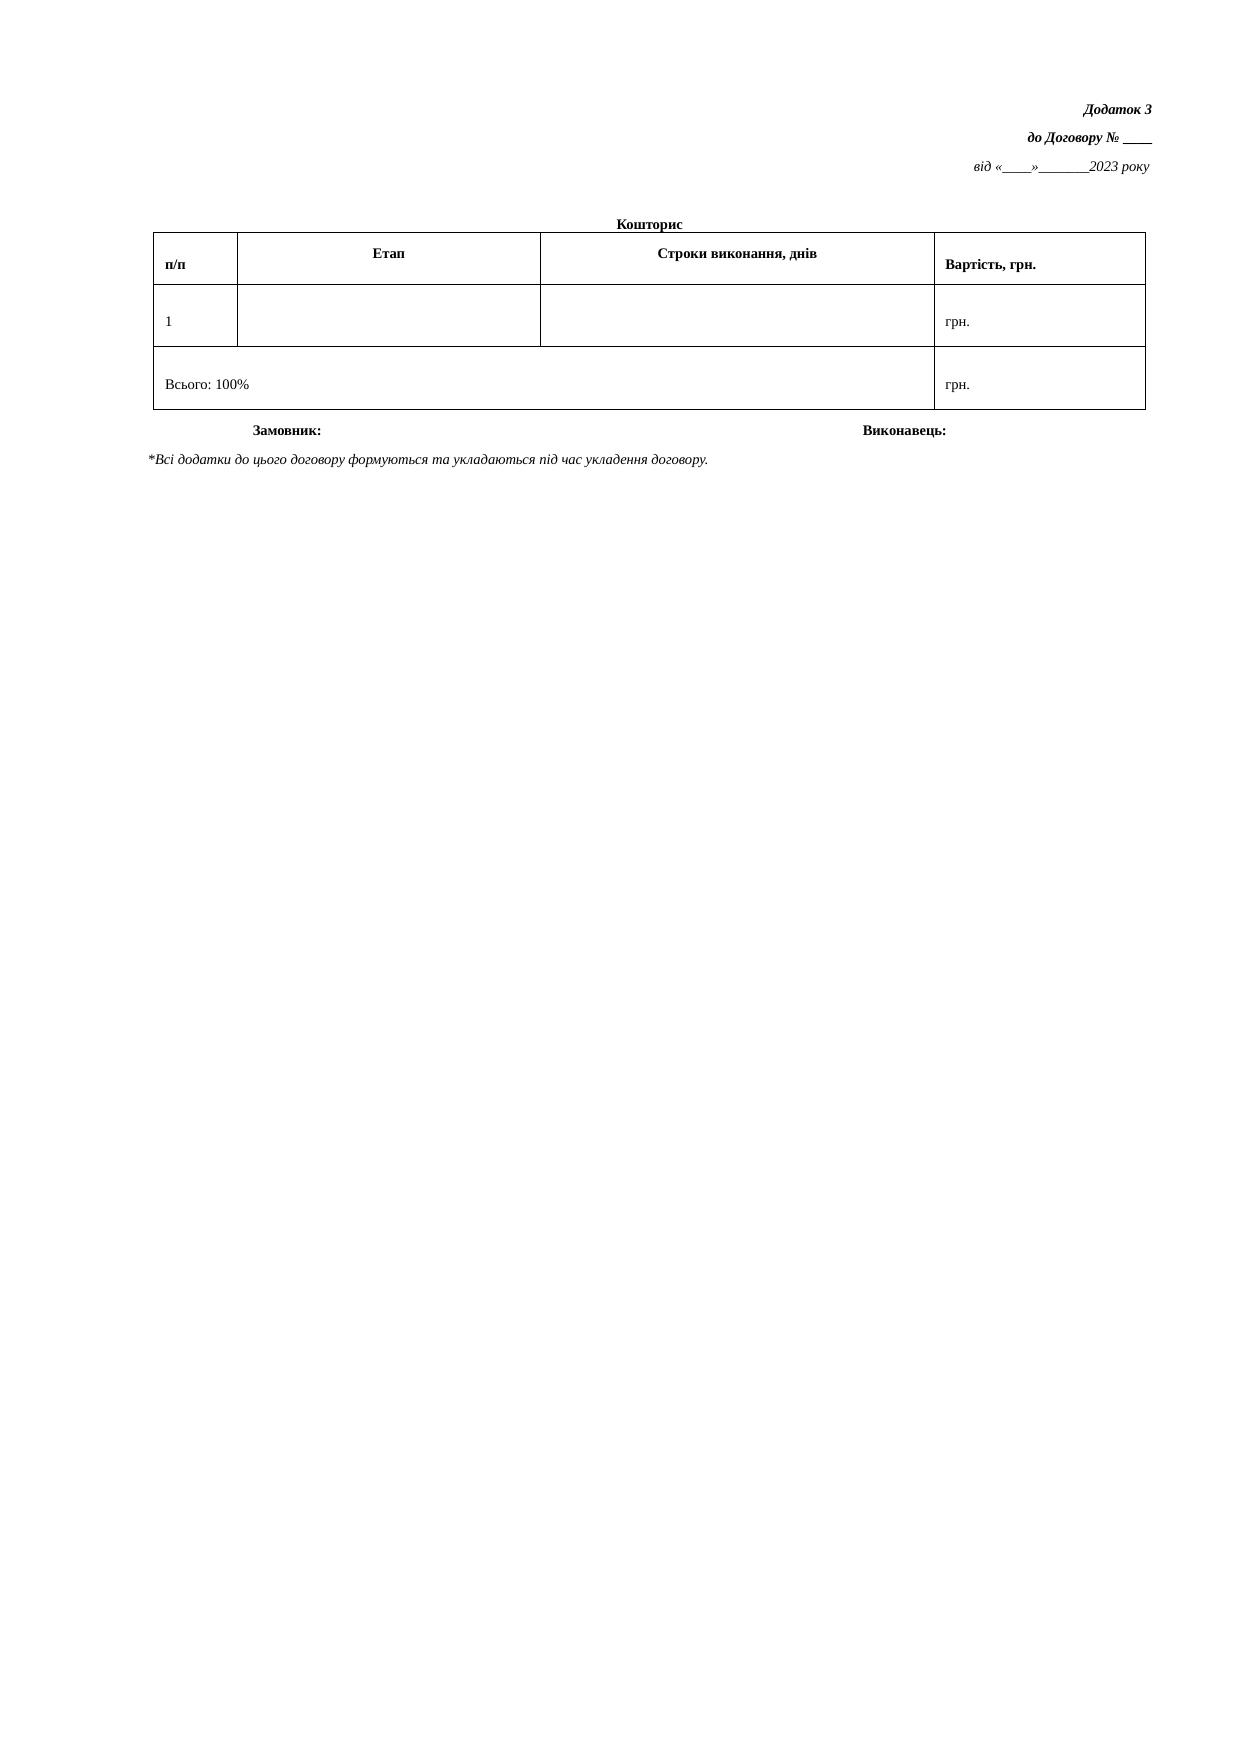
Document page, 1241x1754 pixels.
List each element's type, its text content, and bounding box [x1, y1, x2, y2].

text *Всі додатки до цього договору формуються та укладаються під час укладення договору. [147, 438, 1152, 467]
table_header Строки виконання, днів [541, 233, 934, 283]
table_cell 1 [154, 285, 237, 346]
table_header п/п [154, 233, 237, 283]
table_header Замовник: [136, 410, 797, 438]
table_cell грн. [935, 347, 1145, 409]
table_cell [541, 285, 934, 346]
text Кошторис [147, 203, 1152, 232]
table_header Етап [238, 233, 540, 283]
text від «____»_______2023 року [147, 146, 1152, 175]
table_cell [238, 285, 540, 346]
table_header Виконавець: [797, 410, 1240, 438]
table_cell грн. [935, 285, 1145, 346]
text Додаток 3 [147, 88, 1152, 117]
table_cell Всього: 100% [154, 347, 934, 409]
text до Договору № ____ [147, 117, 1152, 146]
table_header Вартість, грн. [935, 233, 1145, 283]
